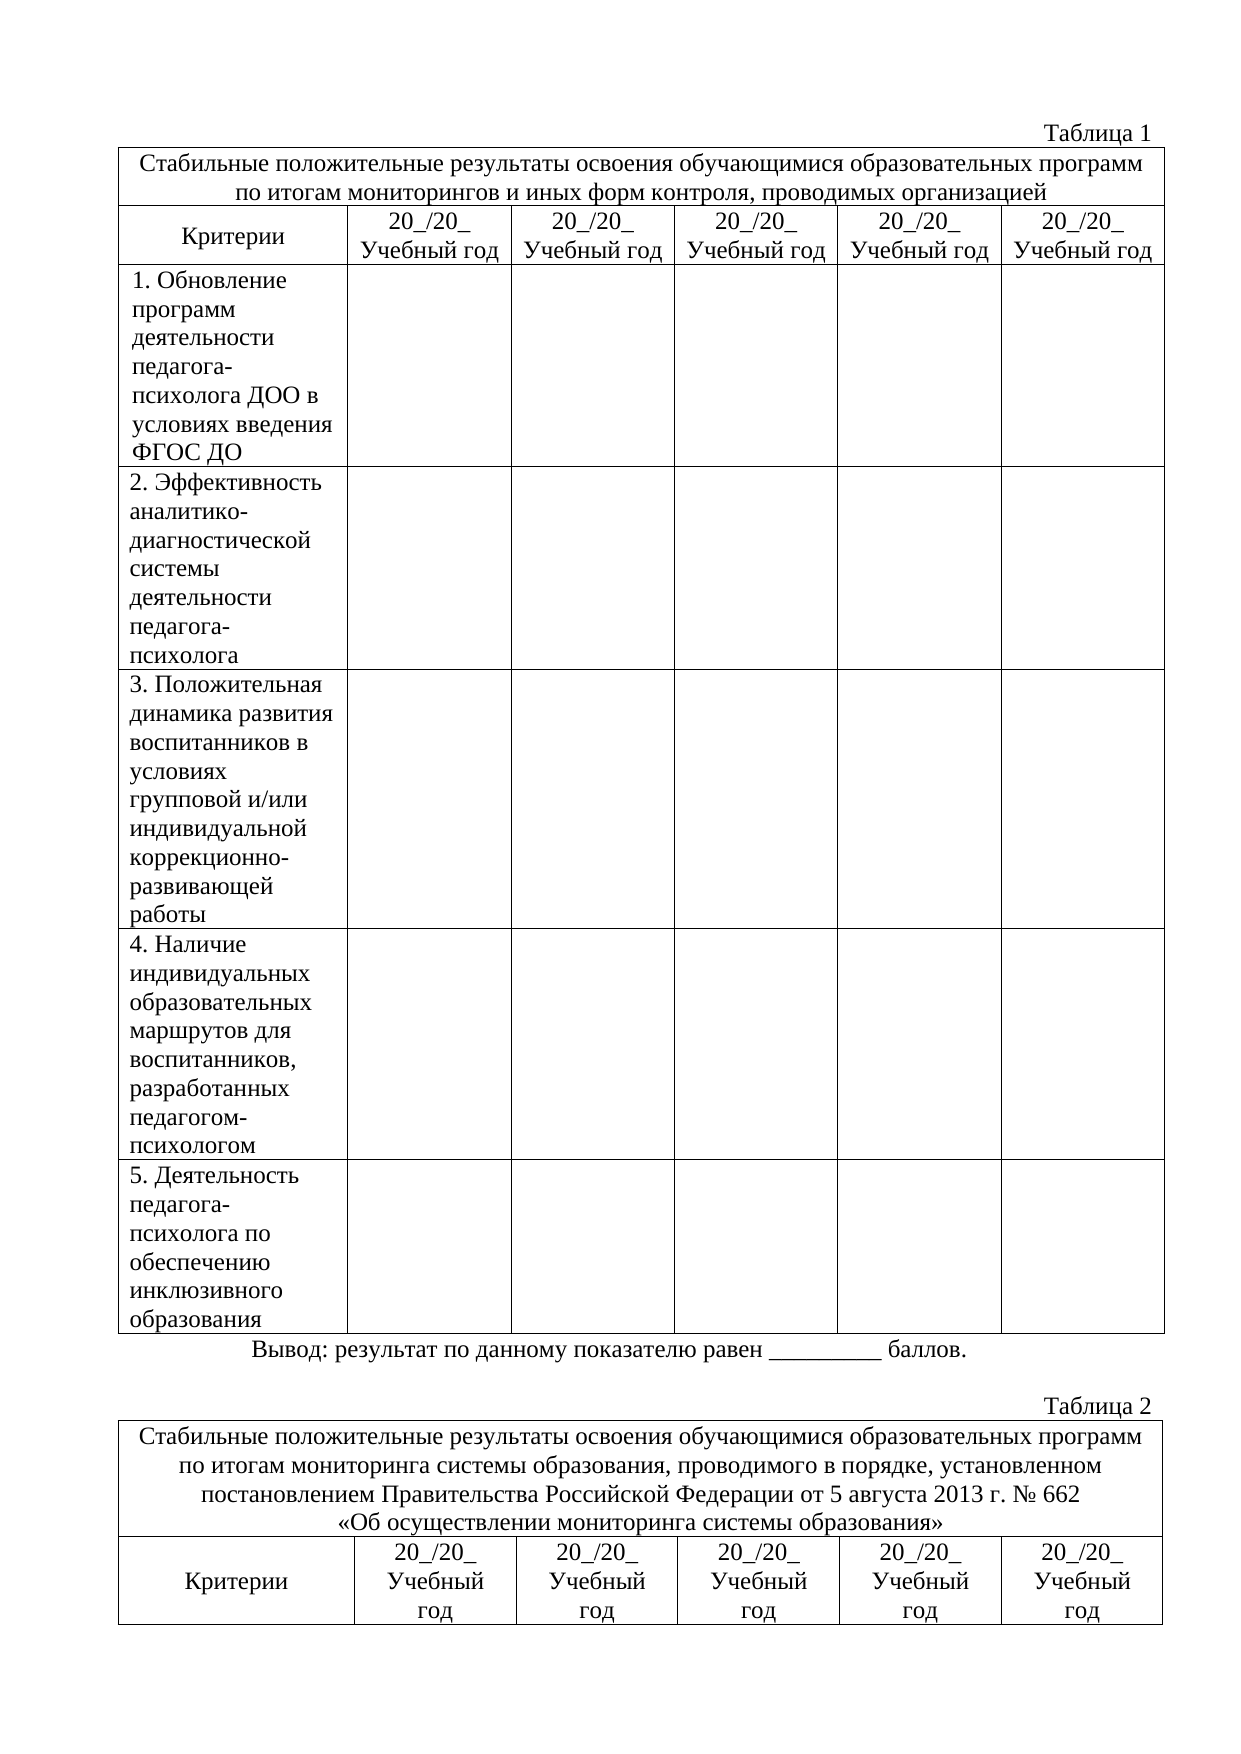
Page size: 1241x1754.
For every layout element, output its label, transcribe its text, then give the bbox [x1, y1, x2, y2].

table_cell [348, 265, 511, 466]
table_cell [1002, 670, 1164, 928]
table_cell 5. Деятельность педагога-психолога по обеспечению инклюзивного образования [119, 1160, 347, 1333]
table_cell [1002, 265, 1164, 466]
table_cell 20_/20_ Учебный год [840, 1537, 1001, 1623]
table_cell [675, 929, 837, 1159]
table_header Стабильные положительные результаты освоения обучающимися образовательных программ по итогам мониторинга системы образования, проводимого в порядке, установленном постановлением Правительства Российской Федерации от 5 августа . № 662 «Об осуществлении мониторинга системы образования» [119, 1421, 1162, 1536]
table_cell [675, 670, 837, 928]
table_cell [348, 1160, 511, 1333]
text Таблица 2 [177, 1391, 1152, 1420]
table_cell [675, 467, 837, 668]
table_cell 20_/20_ Учебный год [1002, 1537, 1162, 1623]
table_cell [675, 265, 837, 466]
table_cell [512, 265, 674, 466]
table_cell 20_/20_ Учебный год [678, 1537, 839, 1623]
table_cell [838, 1160, 1001, 1333]
table_cell [1002, 1160, 1164, 1333]
table_cell [838, 929, 1001, 1159]
table_header Стабильные положительные результаты освоения обучающимися образовательных программ по итогам мониторингов и иных форм контроля, проводимых организацией [119, 148, 1164, 205]
table_cell 20_/20_ Учебный год [355, 1537, 516, 1623]
table_cell 20_/20_ Учебный год [838, 206, 1001, 264]
table_cell Критерии [119, 206, 347, 264]
table_cell [348, 467, 511, 668]
table_cell [1002, 467, 1164, 668]
table_cell 20_/20_ Учебный год [348, 206, 511, 264]
table_cell 20_/20_ Учебный год [675, 206, 837, 264]
table_cell 4. Наличие индивидуальных образовательных маршрутов для воспитанников, разработанных педагогом-психологом [119, 929, 347, 1159]
table_cell [838, 467, 1001, 668]
table_cell 20_/20_ Учебный год [512, 206, 674, 264]
table_cell [838, 670, 1001, 928]
table_cell [1002, 929, 1164, 1159]
text Вывод: результат по данному показателю равен _________ баллов. [177, 1334, 1152, 1363]
table_cell [838, 265, 1001, 466]
text Таблица 1 [177, 118, 1152, 147]
table_cell [348, 670, 511, 928]
table_cell 1. Обновление программ деятельности педагога-психолога ДОО в условиях введения ФГОС ДО [119, 265, 347, 466]
table_cell [512, 929, 674, 1159]
table_cell [512, 467, 674, 668]
table_cell 3. Положительная динамика развития воспитанников в условиях групповой и/или индивидуальной коррекционно-развивающей работы [119, 670, 347, 928]
table_cell [675, 1160, 837, 1333]
table_cell [348, 929, 511, 1159]
table_cell 20_/20_ Учебный год [517, 1537, 677, 1623]
table_cell Критерии [119, 1537, 354, 1623]
table_cell [512, 670, 674, 928]
table_cell [512, 1160, 674, 1333]
table_cell 20_/20_ Учебный год [1002, 206, 1164, 264]
table_cell 2. Эффективность аналитико-диагностической системы деятельности педагога-психолога [119, 467, 347, 668]
